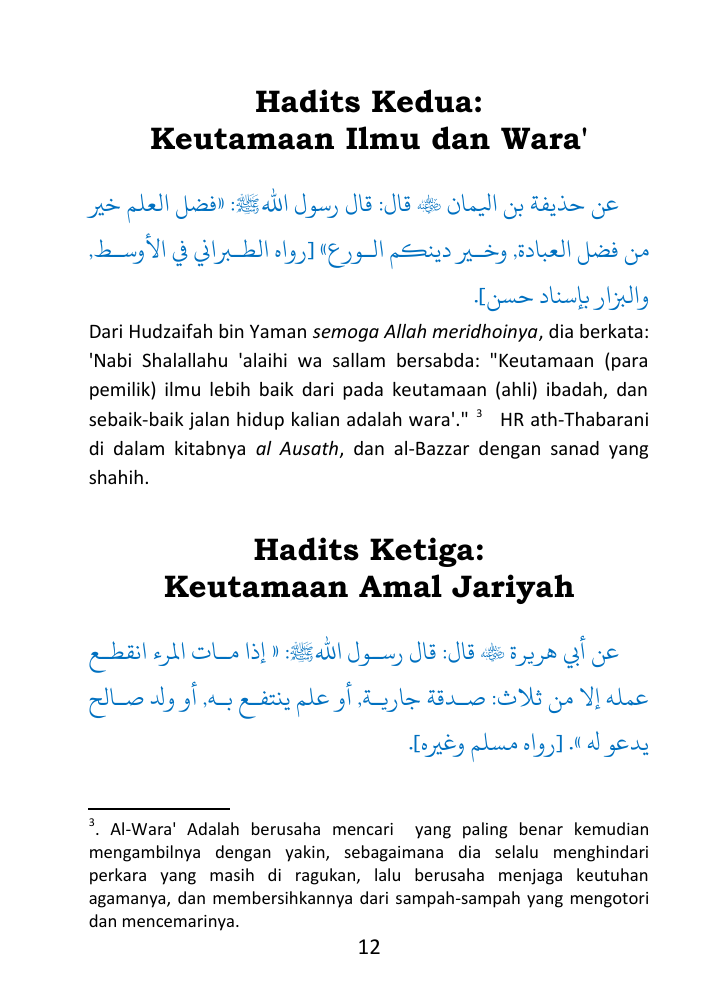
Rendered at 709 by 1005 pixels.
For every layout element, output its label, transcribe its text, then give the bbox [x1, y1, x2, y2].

text عن أبي هريرة س قال: قال رسول الله ج: « إذا مات المرء انقطع عمله إلا من ثلاث: صدقة جارية, أو علم ينتفع به, أو ولد صالح يدعو له ». [رواه مسلم وغيره]. [88, 629, 650, 766]
text Hadits Ketiga: Keutamaan Amal Jariyah [88, 531, 650, 604]
text Hadits Kedua: Keutamaan Ilmu dan Wara' [88, 83, 650, 156]
text Dari Hudzaifah bin Yaman semoga Allah meridhoinya, dia berkata: 'Nabi Shalallahu 'alaihi wa sallam bersabda: "Keutamaan (para pemilik) ilmu lebih baik dari pada keutamaan (ahli) ibadah, dan sebaik-baik jalan hidup kalian adalah wara'." HR ath-Thabarani di dalam kitabnya al Ausath, dan al-Bazzar dengan sanad yang shahih. [88, 318, 650, 489]
text عن حذيفة بن اليمان س قال: قال رسول الله ج: «فضل العلم خير من فضل العبادة, وخير دينكم الورع» [رواه الطبراني في الأوسط, والبزار بإسناد حسن]. [88, 181, 650, 318]
